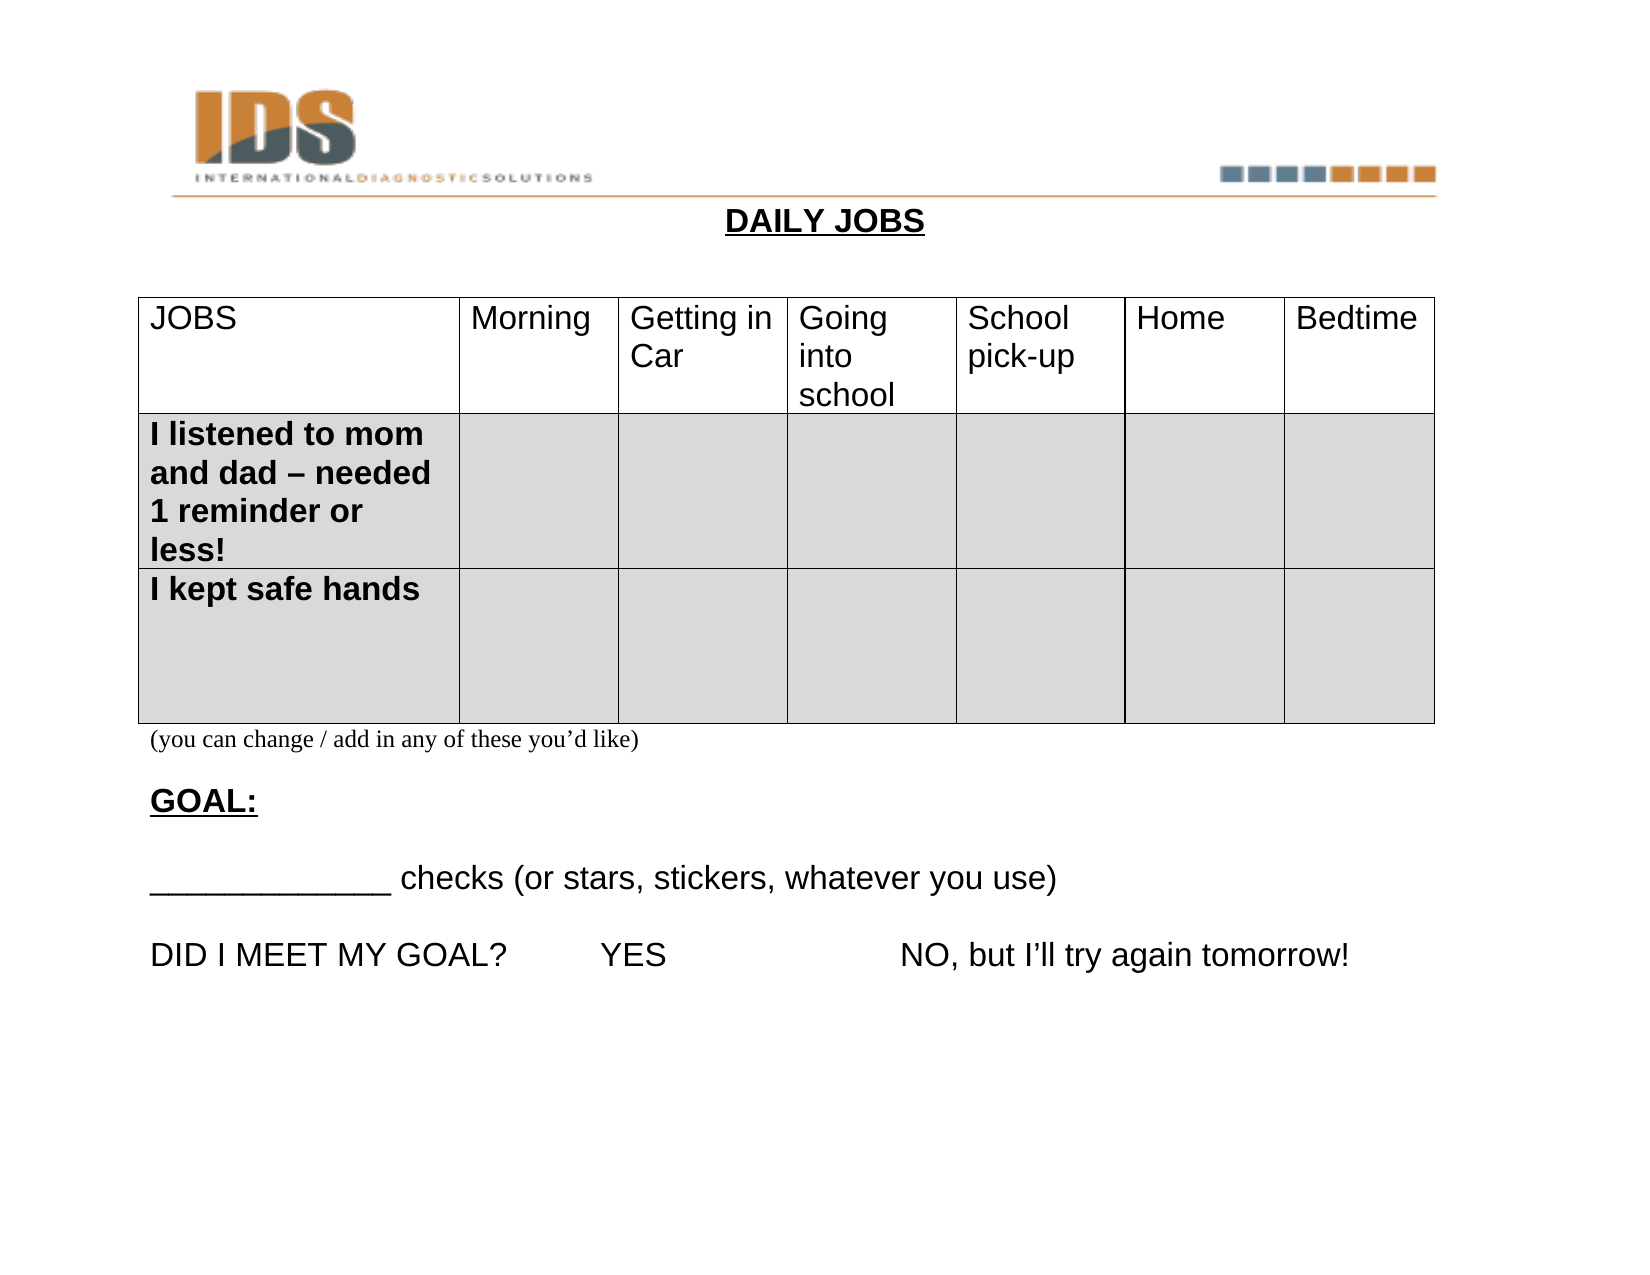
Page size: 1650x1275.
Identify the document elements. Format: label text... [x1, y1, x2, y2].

table_cell [1285, 569, 1434, 723]
table_cell [1126, 414, 1284, 568]
table_cell [619, 569, 787, 723]
table_cell [1285, 414, 1434, 568]
text DID I MEET MY GOAL? YES NO, but I’ll try again tomorrow! [150, 935, 1500, 973]
table_cell [788, 414, 956, 568]
table_header JOBS [139, 298, 459, 413]
text (you can change / add in any of these you’d like) [150, 724, 1500, 753]
table_cell [1126, 569, 1284, 723]
table_cell I kept safe hands [139, 569, 459, 723]
table_cell [957, 569, 1124, 723]
table_cell [788, 569, 956, 723]
table_header Going into school [788, 298, 956, 413]
picture [150, 75, 1490, 201]
table_cell [619, 414, 787, 568]
text _____________ checks (or stars, stickers, whatever you use) [150, 858, 1500, 897]
text GOAL: [150, 781, 1500, 820]
table_header Getting in Car [619, 298, 787, 413]
table_cell [460, 414, 618, 568]
table_cell [460, 569, 618, 723]
table_header Bedtime [1285, 298, 1434, 413]
table_header Home [1126, 298, 1284, 413]
table_header Morning [460, 298, 618, 413]
table_cell I listened to mom and dad – needed 1 reminder or less! [139, 414, 459, 568]
table_header School pick-up [957, 298, 1124, 413]
table_cell [957, 414, 1124, 568]
text DAILY JOBS [150, 201, 1500, 239]
